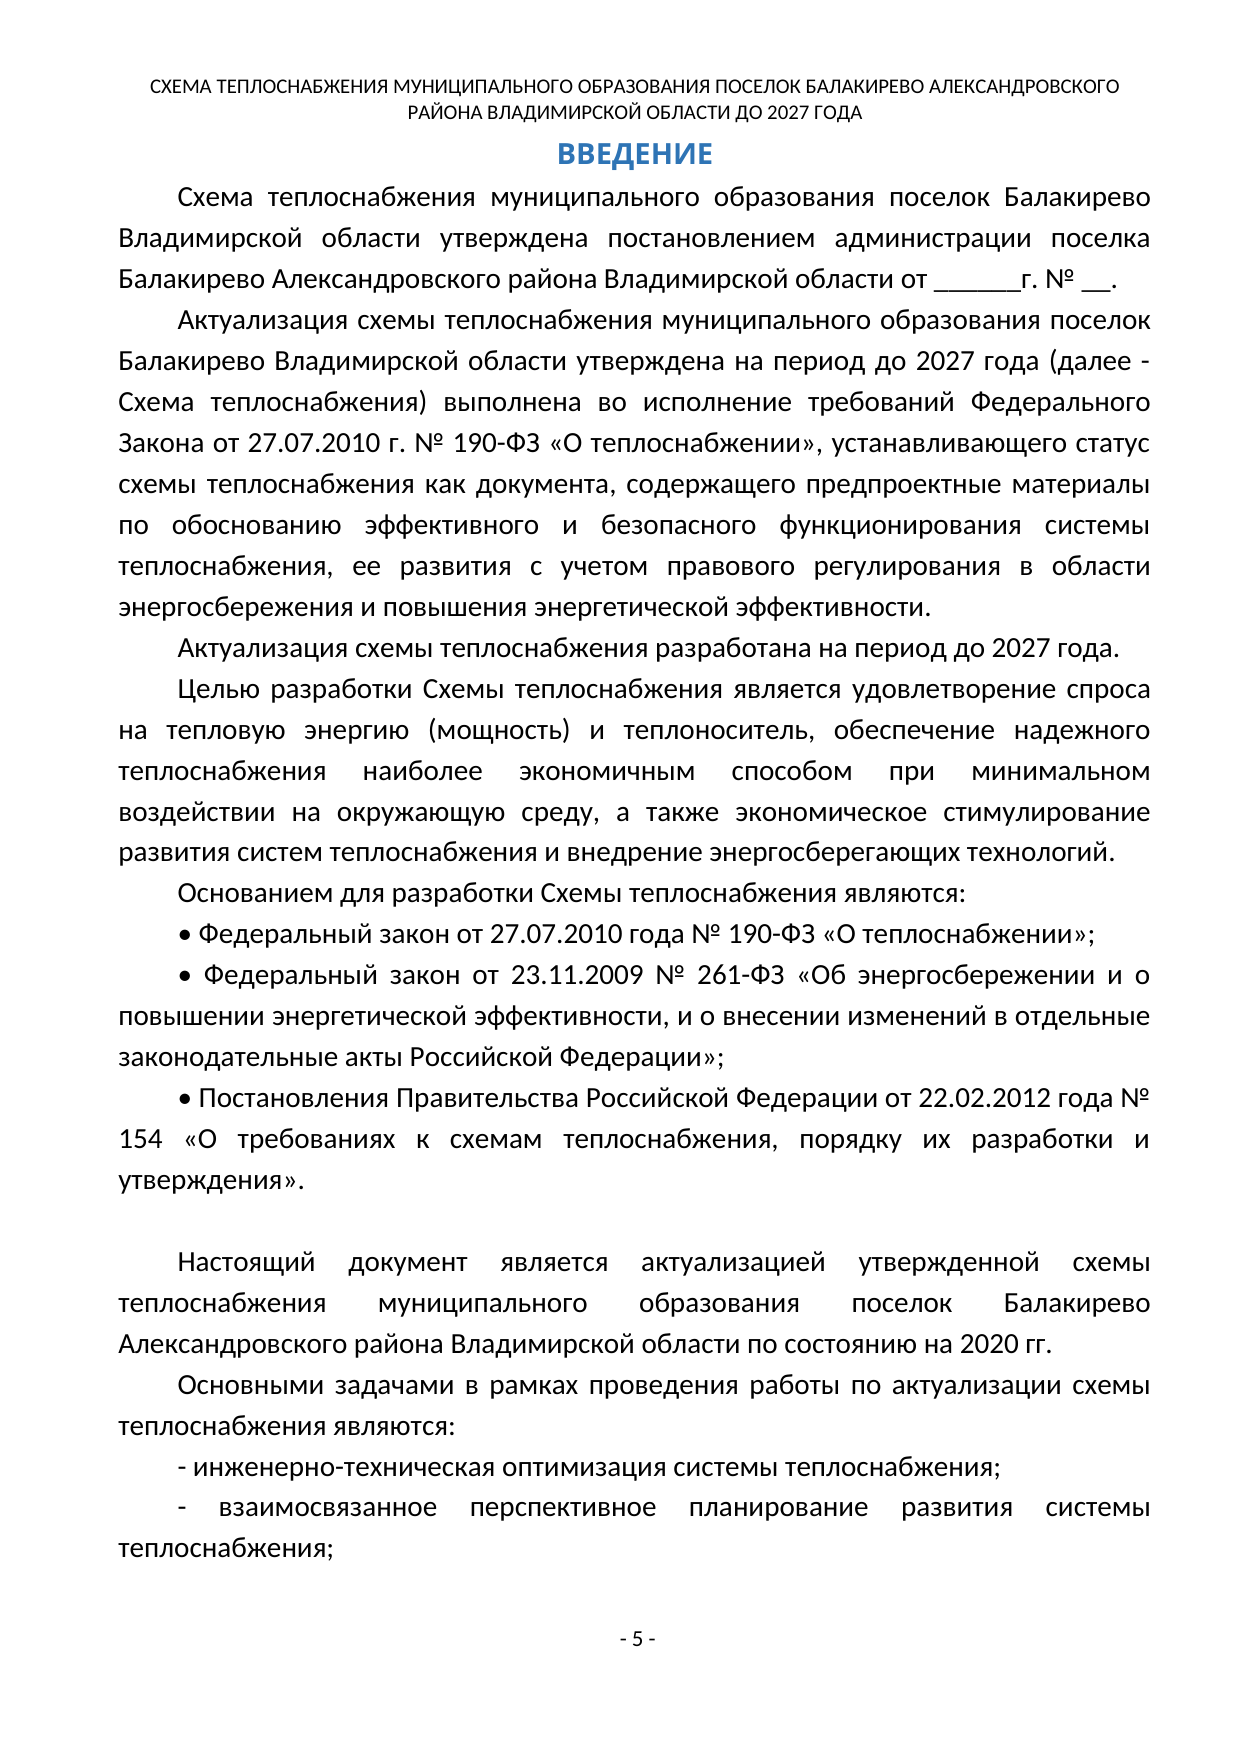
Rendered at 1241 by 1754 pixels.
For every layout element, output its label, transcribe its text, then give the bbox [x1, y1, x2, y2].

text Основанием для разработки Схемы теплоснабжения являются: [118, 874, 1152, 910]
text Настоящий документ является актуализацией утвержденной схемы теплоснабжения муниципального образования поселок Балакирево Александровского района Владимирской области по состоянию на 2020 гг. [118, 1243, 1152, 1360]
text Актуализация схемы теплоснабжения разработана на период до 2027 года. [118, 629, 1152, 664]
text - инженерно-техническая оптимизация системы теплоснабжения; [118, 1448, 1152, 1483]
text Схема теплоснабжения муниципального образования поселок Балакирево Владимирской области утверждена постановлением администрации поселка Балакирево Александровского района Владимирской области от ______г. № __. [118, 178, 1152, 296]
text • Федеральный закон от 23.11.2009 № 261-ФЗ «Об энергосбережении и о повышении энергетической эффективности, и о внесении изменений в отдельные законодательные акты Российской Федерации»; [118, 956, 1152, 1074]
text • Федеральный закон от 27.07.2010 года № 190-ФЗ «О теплоснабжении»; [118, 915, 1152, 951]
text - взаимосвязанное перспективное планирование развития системы теплоснабжения; [118, 1488, 1152, 1565]
subtitle ВВЕДЕНИЕ [118, 133, 1152, 173]
text Актуализация схемы теплоснабжения муниципального образования поселок Балакирево Владимирской области утверждена на период до 2027 года (далее - Схема теплоснабжения) выполнена во исполнение требований Федерального Закона от 27.07.2010 г. № 190-ФЗ «О теплоснабжении», устанавливающего статус схемы теплоснабжения как документа, содержащего предпроектные материалы по обоснованию эффективного и безопасного функционирования системы теплоснабжения, ее развития с учетом правового регулирования в области энергосбережения и повышения энергетической эффективности. [118, 301, 1152, 623]
text Целью разработки Схемы теплоснабжения является удовлетворение спроса на тепловую энергию (мощность) и теплоноситель, обеспечение надежного теплоснабжения наиболее экономичным способом при минимальном воздействии на окружающую среду, а также экономическое стимулирование развития систем теплоснабжения и внедрение энергосберегающих технологий. [118, 670, 1152, 869]
text • Постановления Правительства Российской Федерации от 22.02.2012 года № 154 «О требованиях к схемам теплоснабжения, порядку их разработки и утверждения». [118, 1079, 1152, 1197]
text Основными задачами в рамках проведения работы по актуализации схемы теплоснабжения являются: [118, 1366, 1152, 1442]
